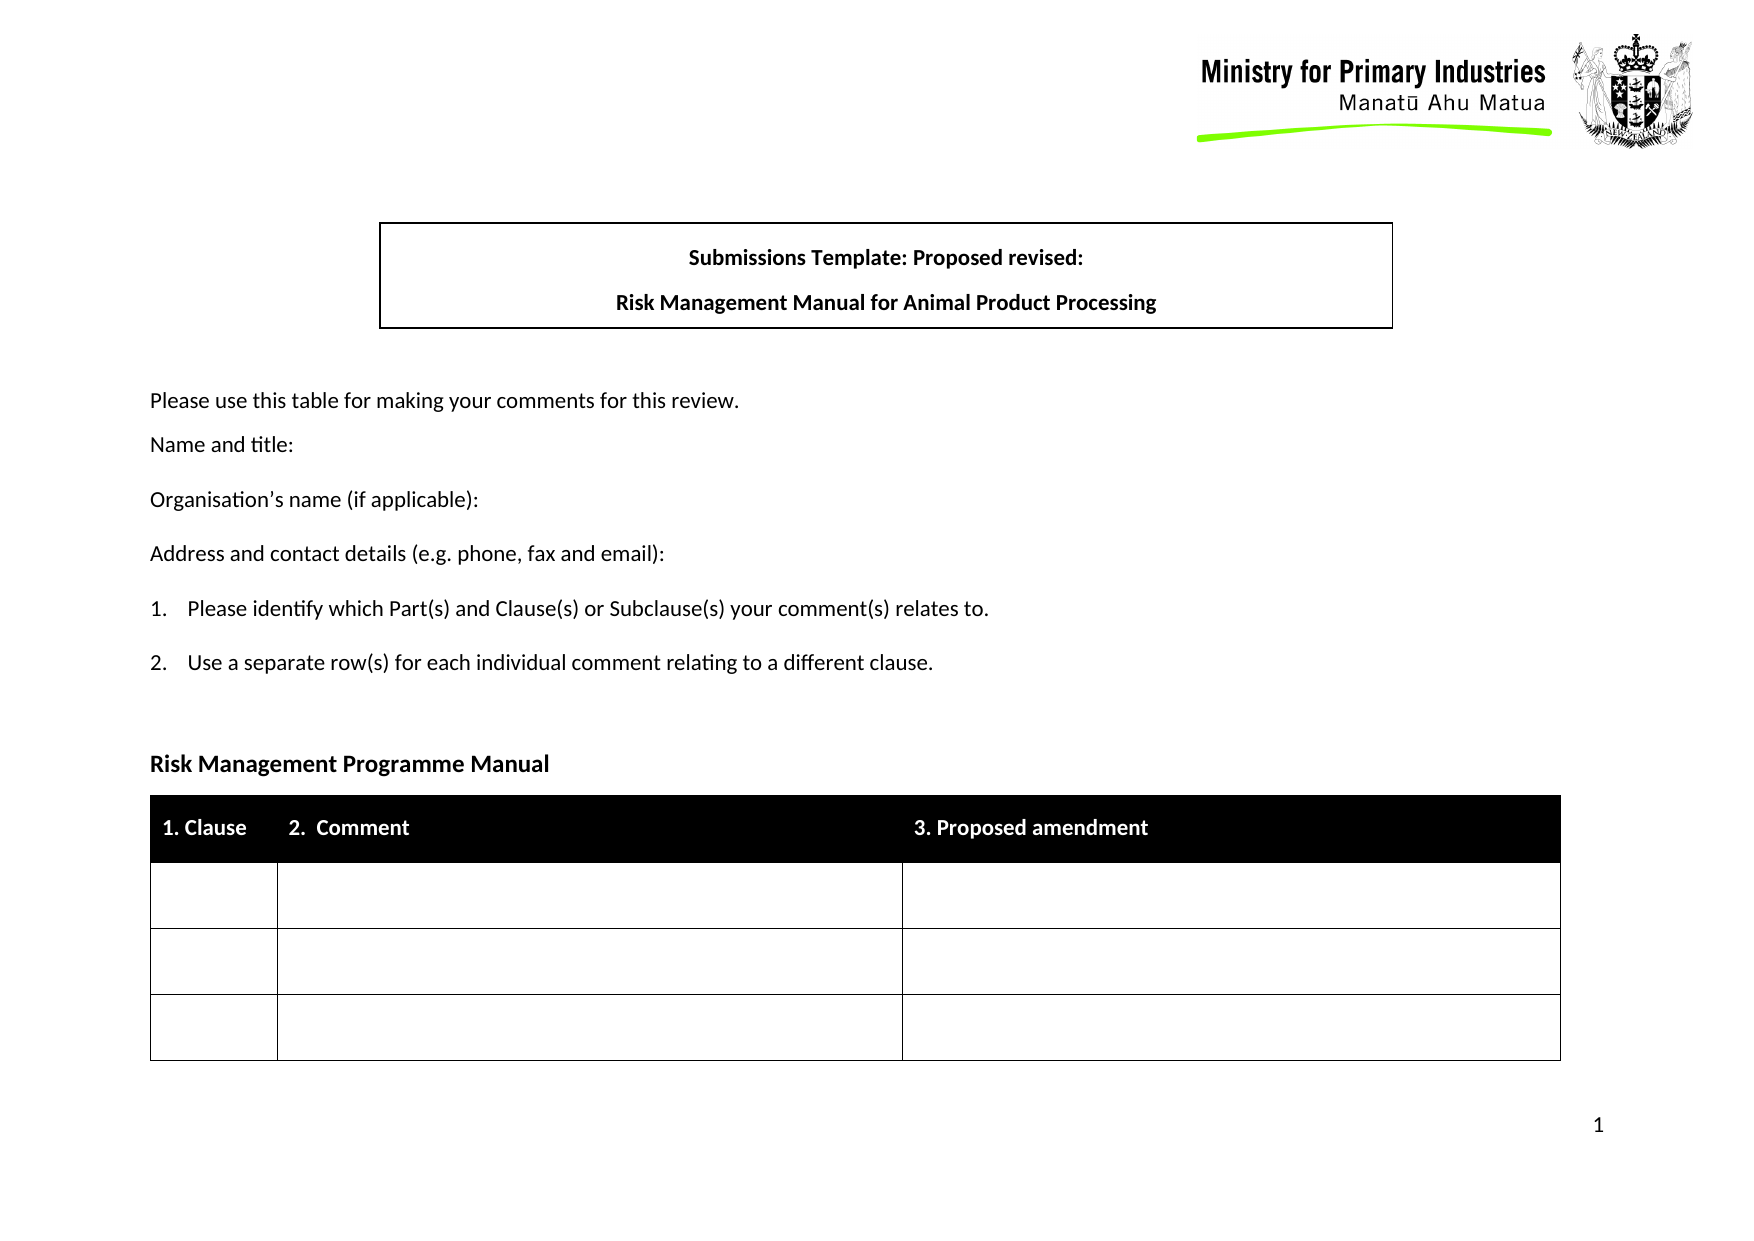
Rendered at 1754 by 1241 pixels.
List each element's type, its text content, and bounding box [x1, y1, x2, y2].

table_cell [278, 995, 902, 1060]
list Use a separate row(s) for each individual comment relating to a different clause. [150, 648, 1604, 677]
list Please identify which Part(s) and Clause(s) or Subclause(s) your comment(s) relates to. [150, 594, 1604, 622]
table_cell [903, 929, 1560, 994]
table_header 1. Clause [151, 796, 277, 861]
text Address and contact details (e.g. phone, fax and email): [150, 539, 1604, 568]
text Please use this table for making your comments for this review. [150, 386, 1604, 414]
table_header 2. Comment [278, 796, 902, 861]
table_cell [903, 995, 1560, 1060]
text Organisation’s name (if applicable): [150, 485, 1604, 513]
text Risk Management Programme Manual [150, 748, 1604, 778]
table_cell [151, 995, 277, 1060]
table_cell [903, 863, 1560, 928]
table_cell [151, 863, 277, 928]
table_cell [278, 863, 902, 928]
table_cell [151, 929, 277, 994]
table_cell [278, 929, 902, 994]
table_header 3. Proposed amendment [903, 796, 1560, 861]
text Name and title: [150, 431, 1604, 459]
picture [1196, 34, 1693, 149]
